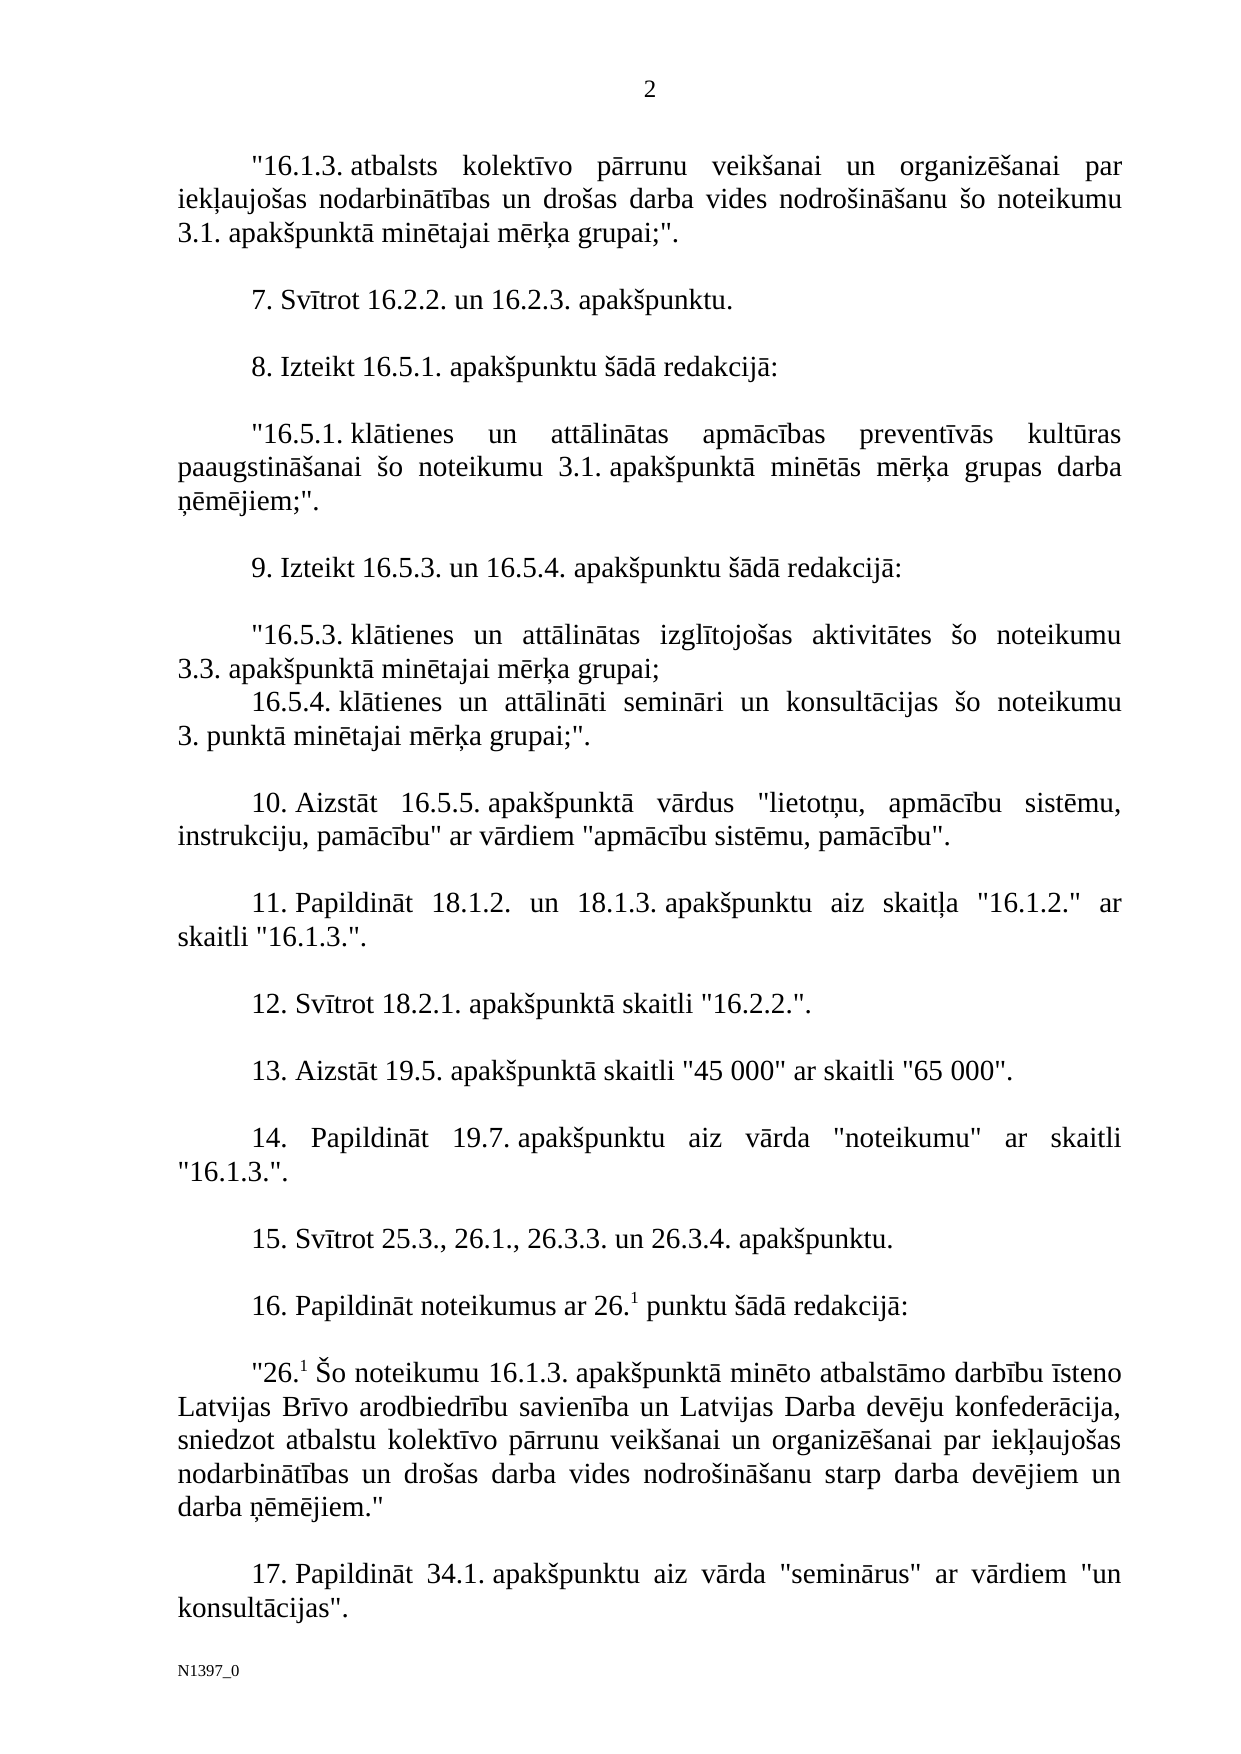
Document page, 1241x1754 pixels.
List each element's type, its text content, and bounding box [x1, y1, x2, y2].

text 7. Svītrot 16.2.2. un 16.2.3. apakšpunktu. [177, 282, 1122, 315]
text "16.1.3. atbalsts kolektīvo pārrunu veikšanai un organizēšanai par iekļaujošas nodarbinātības un drošas darba vides nodrošināšanu šo noteikumu 3.1. apakšpunktā minētajai mērķa grupai;". [177, 148, 1122, 248]
text 13. Aizstāt 19.5. apakšpunktā skaitli "45 000" ar skaitli "65 000". [177, 1053, 1122, 1087]
text 8. Izteikt 16.5.1. apakšpunktu šādā redakcijā: [177, 349, 1122, 382]
text 17. Papildināt 34.1. apakšpunktu aiz vārda "seminārus" ar vārdiem "un konsultācijas". [177, 1556, 1122, 1623]
text 12. Svītrot 18.2.1. apakšpunktā skaitli "16.2.2.". [177, 986, 1122, 1020]
text 11. Papildināt 18.1.2. un 18.1.3. apakšpunktu aiz skaitļa "16.1.2." ar skaitli "16.1.3.". [177, 886, 1122, 953]
text "16.5.3. klātienes un attālinātas izglītojošas aktivitātes šo noteikumu 3.3. apakšpunktā minētajai mērķa grupai; [177, 617, 1122, 684]
text 14. Papildināt 19.7. apakšpunktu aiz vārda "noteikumu" ar skaitli "16.1.3.". [177, 1120, 1122, 1187]
text 10. Aizstāt 16.5.5. apakšpunktā vārdus "lietotņu, apmācību sistēmu, instrukciju, pamācību" ar vārdiem "apmācību sistēmu, pamācību". [177, 785, 1122, 852]
text 16.5.4. klātienes un attālināti semināri un konsultācijas šo noteikumu 3. punktā minētajai mērķa grupai;". [177, 684, 1122, 751]
text "16.5.1. klātienes un attālinātas apmācības preventīvās kultūras paaugstināšanai šo noteikumu 3.1. apakšpunktā minētās mērķa grupas darba ņēmējiem;". [177, 416, 1122, 517]
text 16. Papildināt noteikumus ar 26.1 punktu šādā redakcijā: [177, 1288, 1122, 1322]
text "26.1 Šo noteikumu 16.1.3. apakšpunktā minēto atbalstāmo darbību īsteno Latvijas Brīvo arodbiedrību savienība un Latvijas Darba devēju konfederācija, sniedzot atbalstu kolektīvo pārrunu veikšanai un organizēšanai par iekļaujošas nodarbinātības un drošas darba vides nodrošināšanu starp darba devējiem un darba ņēmējiem." [177, 1355, 1122, 1523]
text 15. Svītrot 25.3., 26.1., 26.3.3. un 26.3.4. apakšpunktu. [177, 1221, 1122, 1254]
text 9. Izteikt 16.5.3. un 16.5.4. apakšpunktu šādā redakcijā: [177, 550, 1122, 584]
